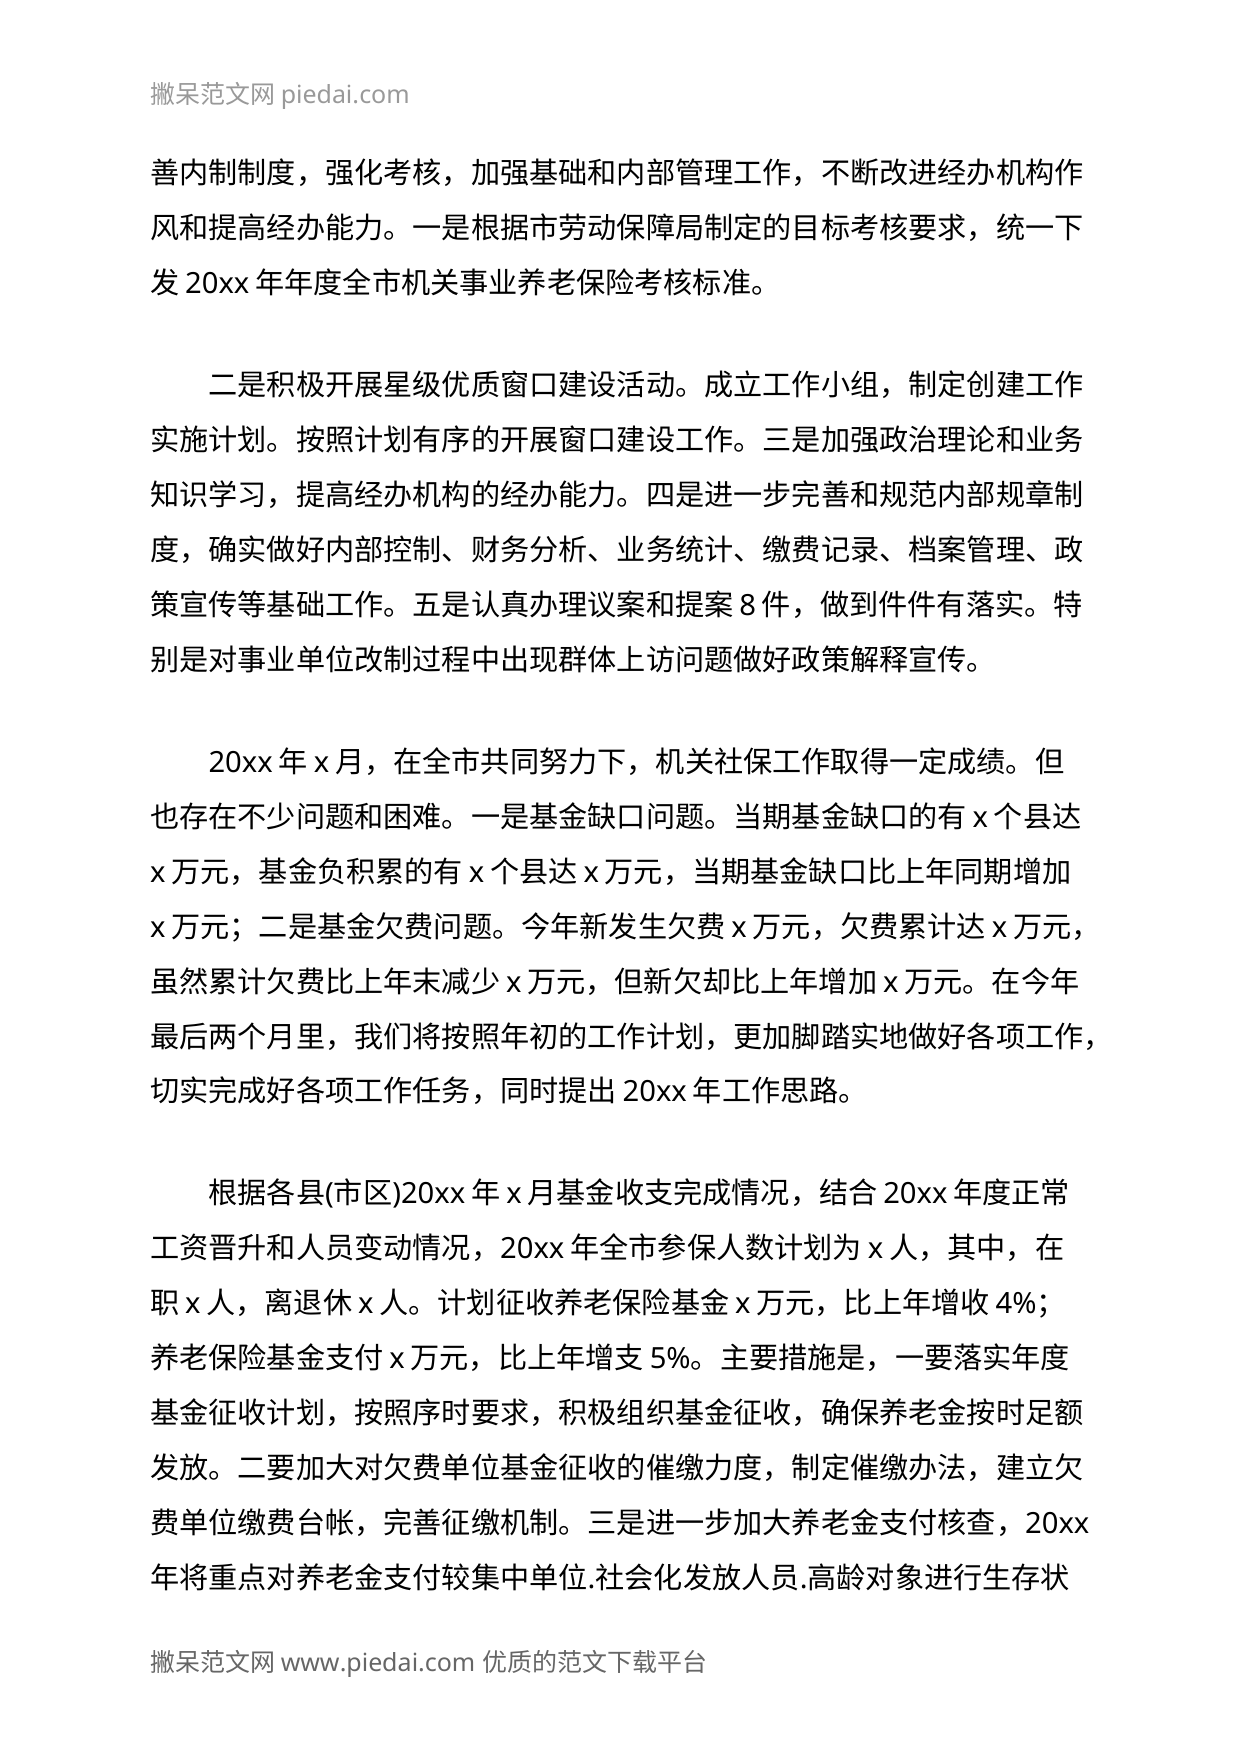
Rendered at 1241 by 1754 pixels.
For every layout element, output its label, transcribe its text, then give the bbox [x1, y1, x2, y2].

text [150, 150, 1090, 302]
text 二是积极开展星级优质窗口建设活动。成立工作小组，制定创建工作实施计划。按照计划有序的开展窗口建设工作。三是加强政治理论和业务知识学习，提高经办机构的经办能力。四是进一步完善和规范内部规章制度，确实做好内部控制、财务分析、业务统计、缴费记录、档案管理、政策宣传等基础工作。五是认真办理议案和提案8件，做到件件有落实。特别是对事业单位改制过程中出现群体上访问题做好政策解释宣传。 [150, 362, 1090, 679]
text 20xx年x月，在全市共同努力下，机关社保工作取得一定成绩。但也存在不少问题和困难。一是基金缺口问题。当期基金缺口的有x个县达x万元，基金负积累的有x个县达x万元，当期基金缺口比上年同期增加x万元；二是基金欠费问题。今年新发生欠费x万元，欠费累计达x万元，虽然累计欠费比上年末减少x万元，但新欠却比上年增加x万元。在今年最后两个月里，我们将按照年初的工作计划，更加脚踏实地做好各项工作，切实完成好各项工作任务，同时提出20xx年工作思路。 [150, 738, 1090, 1110]
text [150, 1170, 1090, 1597]
